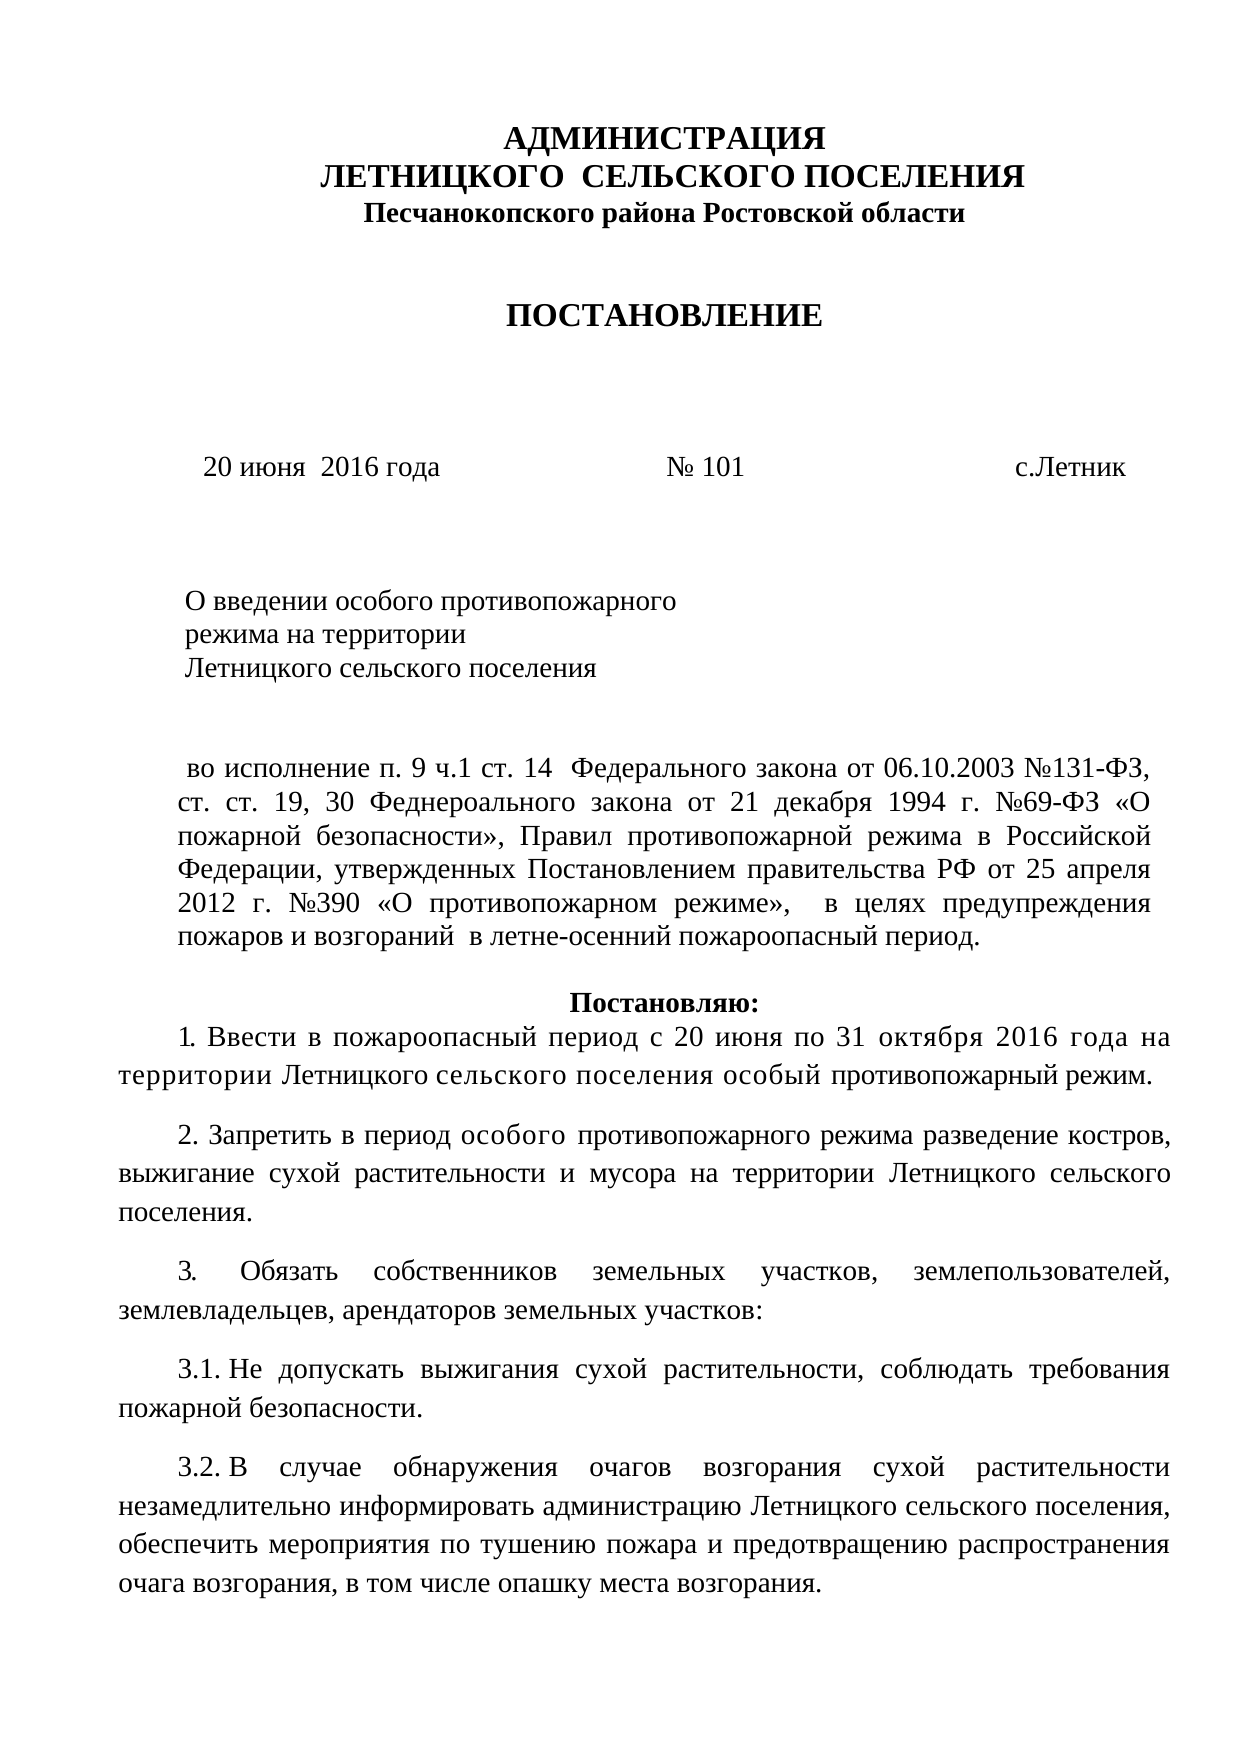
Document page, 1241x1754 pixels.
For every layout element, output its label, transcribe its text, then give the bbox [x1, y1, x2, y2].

text 3. Обязать собственников земельных участков, землепользователей, землевладельцев, арендаторов земельных участков: [118, 1253, 1171, 1325]
text О введении особого противопожарного [177, 583, 1152, 616]
text Постановляю: [177, 985, 1152, 1019]
text Песчанокопского района Ростовской области [177, 195, 1152, 228]
text во исполнение п. 9 ч.1 ст. 14 Федерального закона от 06.10.2003 №131-ФЗ, ст. ст. 19, 30 Феднероального закона от 21 декабря . №69-ФЗ «О пожарной безопасности», Правил противопожарной режима в Российской Федерации, утвержденных Постановлением правительства РФ от 25 апреля . №390 «О противопожарном режиме», в целях предупреждения пожаров и возгораний в летне-осенний пожароопасный период. [177, 751, 1152, 952]
text 20 июня 2016 года № 101 с.Летник [177, 449, 1152, 482]
text режима на территории [177, 616, 1152, 650]
text Летницкого сельского поселения [177, 650, 1152, 683]
text АДМИНИСТРАЦИЯ [177, 118, 1152, 156]
text 1. Ввести в пожароопасный период с 20 июня по 31 октября 2016 года на территории Летницкого сельского поселения особый противопожарный режим. [118, 1019, 1171, 1091]
text 3.1. Не допускать выжигания сухой растительности, соблюдать требования пожарной безопасности. [118, 1351, 1171, 1423]
text 3.2. В случае обнаружения очагов возгорания сухой растительности незамедлительно информировать администрацию Летницкого сельского поселения, обеспечить мероприятия по тушению пожара и предотвращению распространения очага возгорания, в том числе опашку места возгорания. [118, 1449, 1171, 1598]
text ЛЕТНИЦКОГО СЕЛЬСКОГО ПОСЕЛЕНИЯ [177, 156, 1152, 195]
text 2. Запретить в период особого противопожарного режима разведение костров, выжигание сухой растительности и мусора на территории Летницкого сельского поселения. [118, 1117, 1171, 1227]
text ПОСТАНОВЛЕНИЕ [177, 295, 1152, 334]
